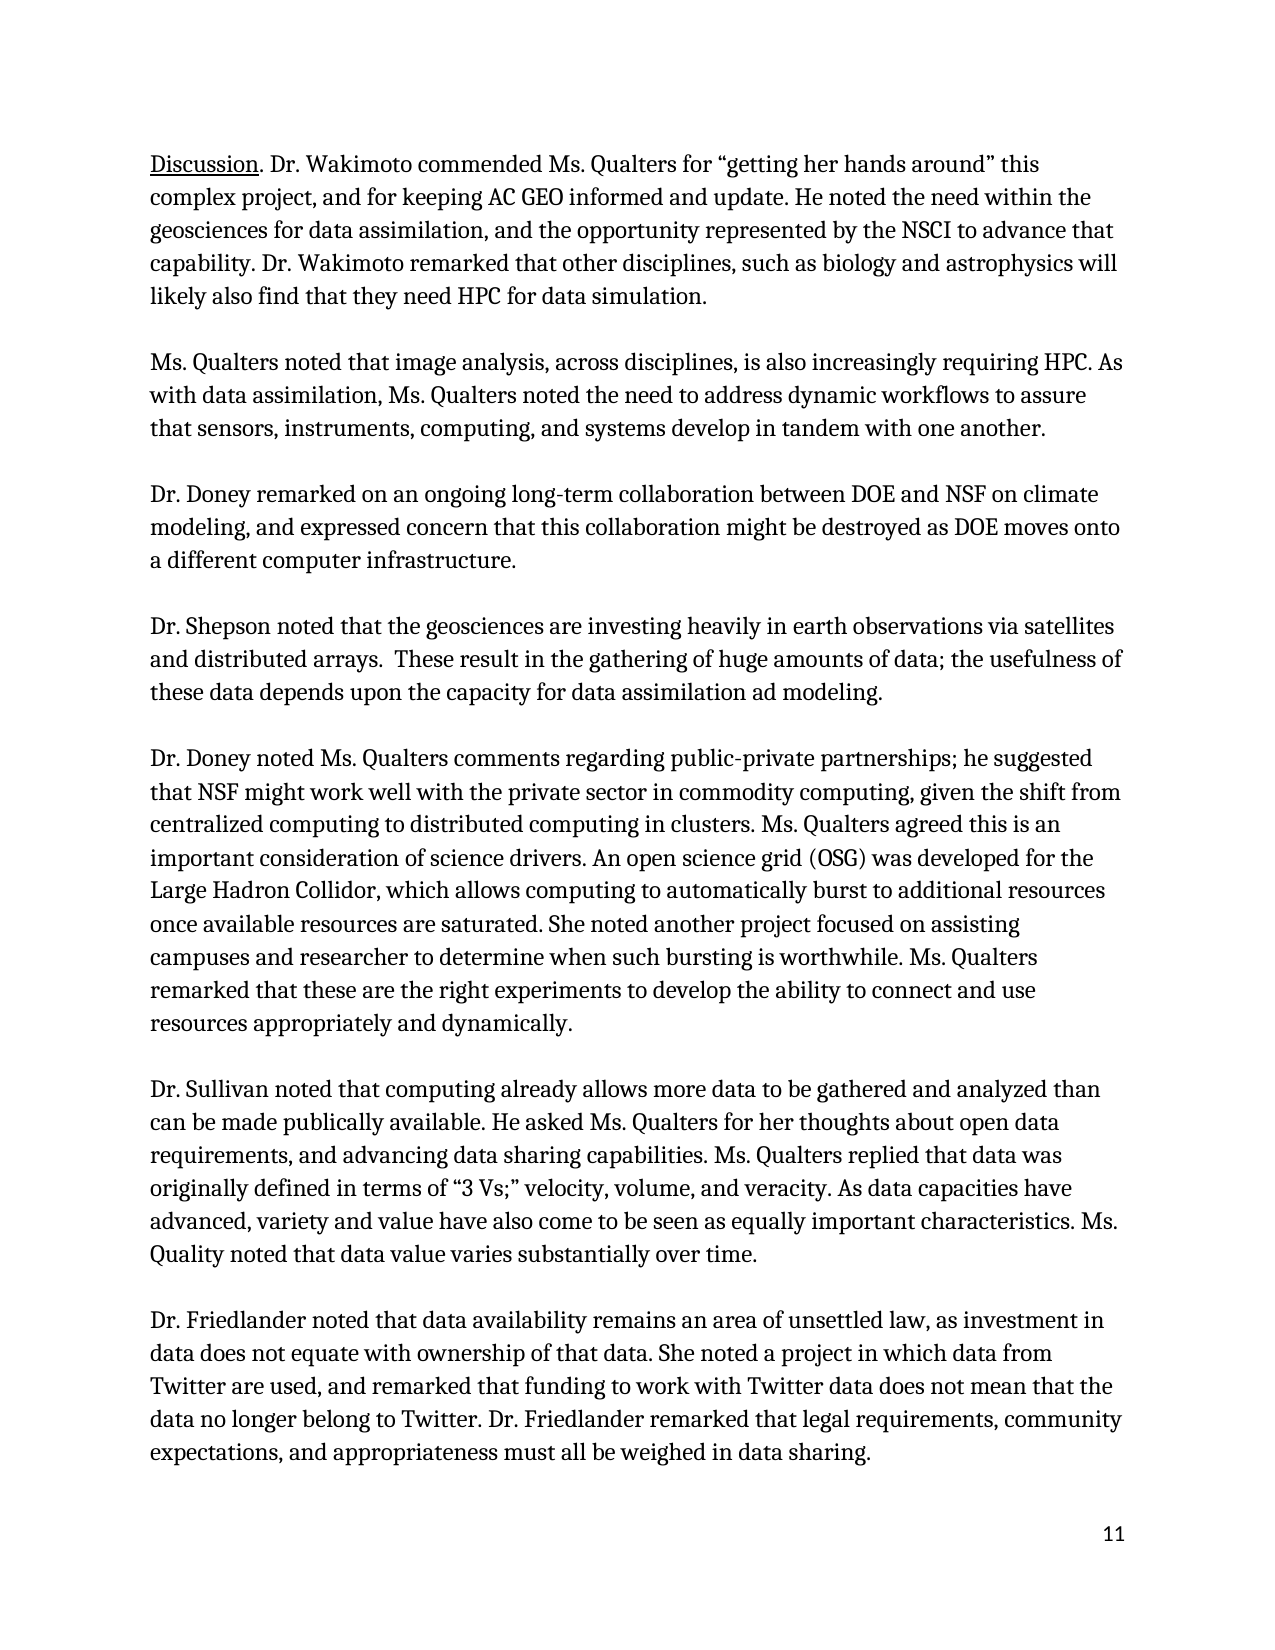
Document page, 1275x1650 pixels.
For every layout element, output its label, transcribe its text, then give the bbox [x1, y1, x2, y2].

text Dr. Sullivan noted that computing already allows more data to be gathered and analyzed than can be made publically available. He asked Ms. Qualters for her thoughts about open data requirements, and advancing data sharing capabilities. Ms. Qualters replied that data was originally defined in terms of “3 Vs;” velocity, volume, and veracity. As data capacities have advanced, variety and value have also come to be seen as equally important characteristics. Ms. Quality noted that data value varies substantially over time. [150, 1074, 1125, 1268]
text Dr. Doney remarked on an ongoing long-term collaboration between DOE and NSF on climate modeling, and expressed concern that this collaboration might be destroyed as DOE moves onto a different computer infrastructure. [150, 480, 1125, 575]
text Dr. Friedlander noted that data availability remains an area of unsettled law, as investment in data does not equate with ownership of that data. She noted a project in which data from Twitter are used, and remarked that funding to work with Twitter data does not mean that the data no longer belong to Twitter. Dr. Friedlander remarked that legal requirements, community expectations, and appropriateness must all be weighed in data sharing. [150, 1306, 1125, 1467]
text Dr. Shepson noted that the geosciences are investing heavily in earth observations via satellites and distributed arrays. These result in the gathering of huge amounts of data; the usefulness of these data depends upon the capacity for data assimilation ad modeling. [150, 612, 1125, 707]
text Dr. Doney noted Ms. Qualters comments regarding public-private partnerships; he suggested that NSF might work well with the private sector in commodity computing, given the shift from centralized computing to distributed computing in clusters. Ms. Qualters agreed this is an important consideration of science drivers. An open science grid (OSG) was developed for the Large Hadron Collidor, which allows computing to automatically burst to additional resources once available resources are saturated. She noted another project focused on assisting campuses and researcher to determine when such bursting is worthwhile. Ms. Qualters remarked that these are the right experiments to develop the ability to connect and use resources appropriately and dynamically. [150, 744, 1125, 1037]
text Discussion. Dr. Wakimoto commended Ms. Qualters for “getting her hands around” this complex project, and for keeping AC GEO informed and update. He noted the need within the geosciences for data assimilation, and the opportunity represented by the NSCI to advance that capability. Dr. Wakimoto remarked that other disciplines, such as biology and astrophysics will likely also find that they need HPC for data simulation. [150, 150, 1125, 311]
text Ms. Qualters noted that image analysis, across disciplines, is also increasingly requiring HPC. As with data assimilation, Ms. Qualters noted the need to address dynamic workflows to assure that sensors, instruments, computing, and systems develop in tandem with one another. [150, 348, 1125, 443]
